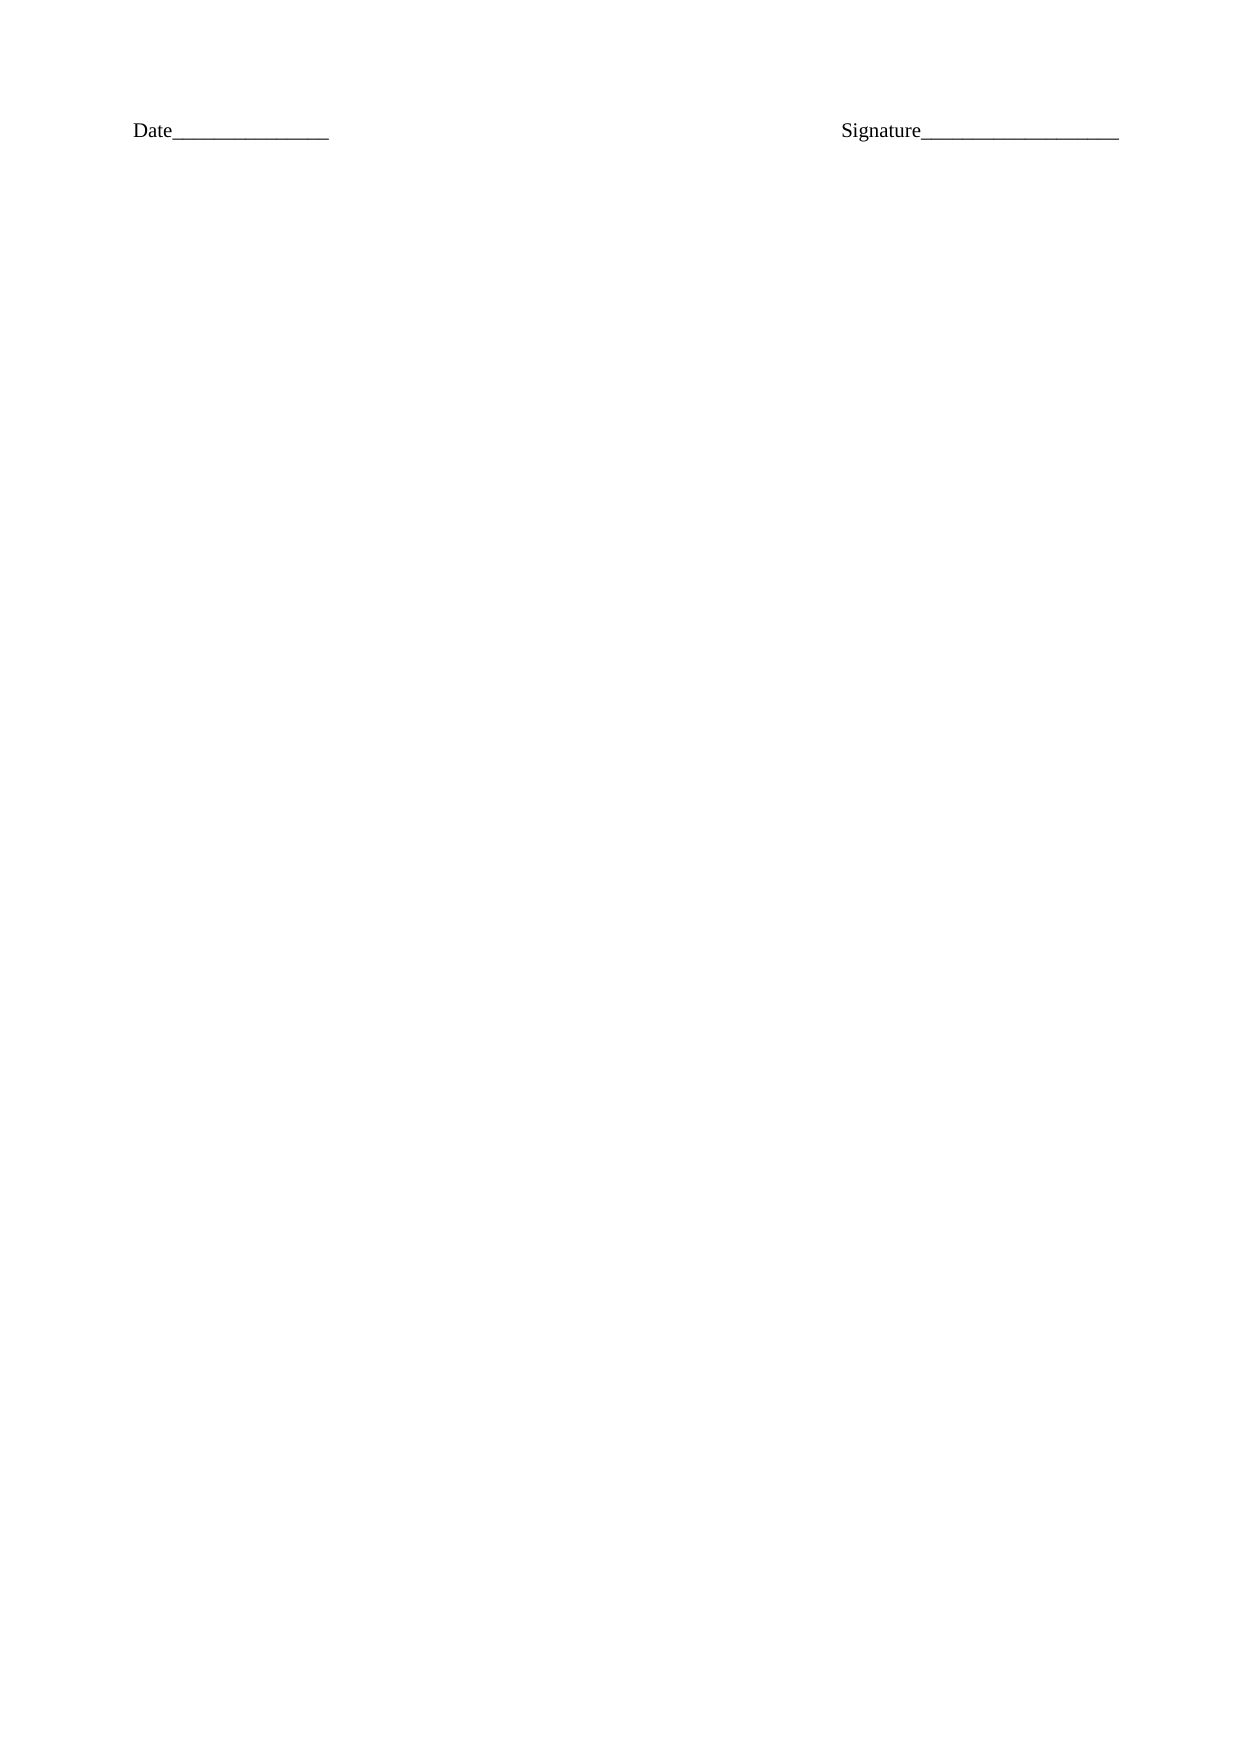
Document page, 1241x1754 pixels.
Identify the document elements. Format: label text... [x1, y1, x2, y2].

text Date_______________ Signature___________________ [133, 118, 1152, 142]
